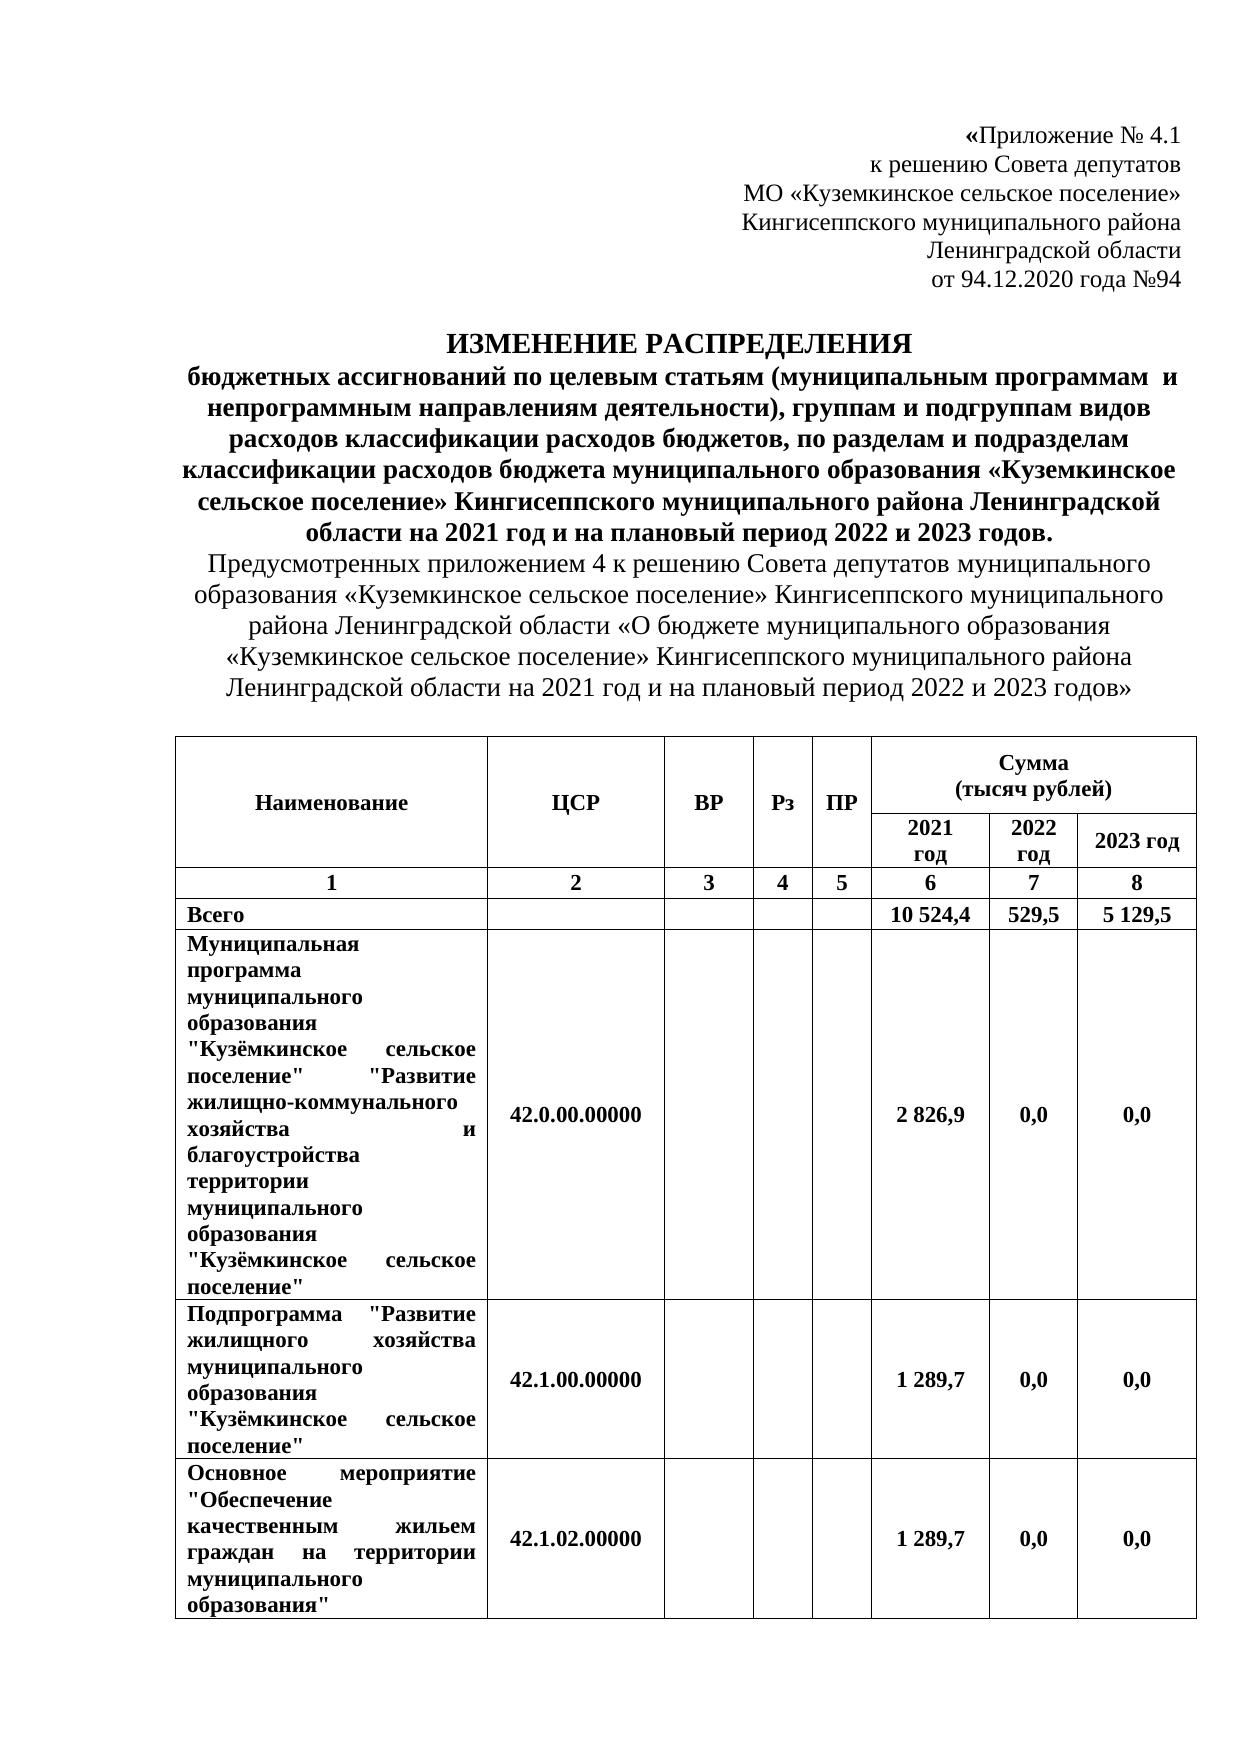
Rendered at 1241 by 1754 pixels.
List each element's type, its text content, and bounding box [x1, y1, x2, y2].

text «Приложение № 4.1 [177, 118, 1181, 149]
table_cell 10 524,4 [872, 899, 989, 929]
table_cell 42.1.00.00000 [488, 1300, 664, 1458]
table_cell Подпрограмма "Развитие жилищного хозяйства муниципального образования "Кузёмкинское сельское поселение" [176, 1300, 487, 1458]
table_cell 1 [176, 868, 487, 898]
table_header Наименование [176, 737, 487, 867]
table_cell 5 129,5 [1078, 899, 1196, 929]
table_cell [754, 1459, 812, 1617]
table_cell 4 [754, 868, 812, 898]
table_cell 0,0 [1078, 1300, 1196, 1458]
table_header ЦСР [488, 737, 664, 867]
table_cell 8 [1078, 868, 1196, 898]
table_cell [665, 1300, 753, 1458]
table_cell 42.0.00.00000 [488, 930, 664, 1299]
text к решению Совета депутатов [177, 149, 1181, 178]
table_header ВР [665, 737, 753, 867]
table_cell [813, 899, 871, 929]
text ИЗМЕНЕНИЕ РАСПРЕДЕЛЕНИЯ [177, 327, 1181, 360]
table_cell 42.1.02.00000 [488, 1459, 664, 1617]
table_cell [754, 930, 812, 1299]
table_cell Муниципальная программа муниципального образования "Кузёмкинское сельское поселение" "Развитие жилищно-коммунального хозяйства и благоустройства территории муниципального образования "Кузёмкинское сельское поселение" [176, 930, 487, 1299]
text МО «Куземкинское сельское поселение» Кингисеппского муниципального района Ленинградской области от 94.12.2020 года №94 [738, 178, 1181, 293]
table_cell 0,0 [1078, 930, 1196, 1299]
table_cell 529,5 [990, 899, 1077, 929]
table_cell 2023 год [1078, 814, 1196, 867]
text бюджетных ассигнований по целевым статьям (муниципальным программам и непрограммным направлениям деятельности), группам и подгруппам видов расходов классификации расходов бюджетов, по разделам и подразделам классификации расходов бюджета муниципального образования «Куземкинское сельское поселение» Кингисеппского муниципального района Ленинградской области на 2021 год и на плановый период 2022 и 2023 годов. [177, 360, 1181, 547]
table_cell [665, 1459, 753, 1617]
table_cell [754, 899, 812, 929]
table_cell Основное мероприятие "Обеспечение качественным жильем граждан на территории муниципального образования" [176, 1459, 487, 1617]
table_cell 7 [990, 868, 1077, 898]
table_header ПР [813, 737, 871, 867]
table_cell 0,0 [990, 930, 1077, 1299]
table_cell 2022 год [990, 814, 1077, 867]
table_cell [813, 1300, 871, 1458]
table_cell 0,0 [1078, 1459, 1196, 1617]
table_cell 2 [488, 868, 664, 898]
table_cell 2021 год [872, 814, 989, 867]
table_header Рз [754, 737, 812, 867]
table_header Сумма (тысяч рублей) [872, 737, 1196, 813]
table_cell [488, 899, 664, 929]
table_cell [813, 930, 871, 1299]
table_cell [665, 899, 753, 929]
table_cell [813, 1459, 871, 1617]
table_cell 0,0 [990, 1459, 1077, 1617]
table_cell 5 [813, 868, 871, 898]
table_cell [754, 1300, 812, 1458]
table_cell [665, 930, 753, 1299]
table_cell 1 289,7 [872, 1459, 989, 1617]
table_cell 1 289,7 [872, 1300, 989, 1458]
table_cell Всего [176, 899, 487, 929]
text Предусмотренных приложением 4 к решению Совета депутатов муниципального образования «Куземкинское сельское поселение» Кингисеппского муниципального района Ленинградской области «О бюджете муниципального образования «Куземкинское сельское поселение» Кингисеппского муниципального района Ленинградской области на 2021 год и на плановый период 2022 и 2023 годов» [177, 547, 1181, 703]
table_cell 0,0 [990, 1300, 1077, 1458]
table_cell 6 [872, 868, 989, 898]
table_cell 3 [665, 868, 753, 898]
table_cell 2 826,9 [872, 930, 989, 1299]
